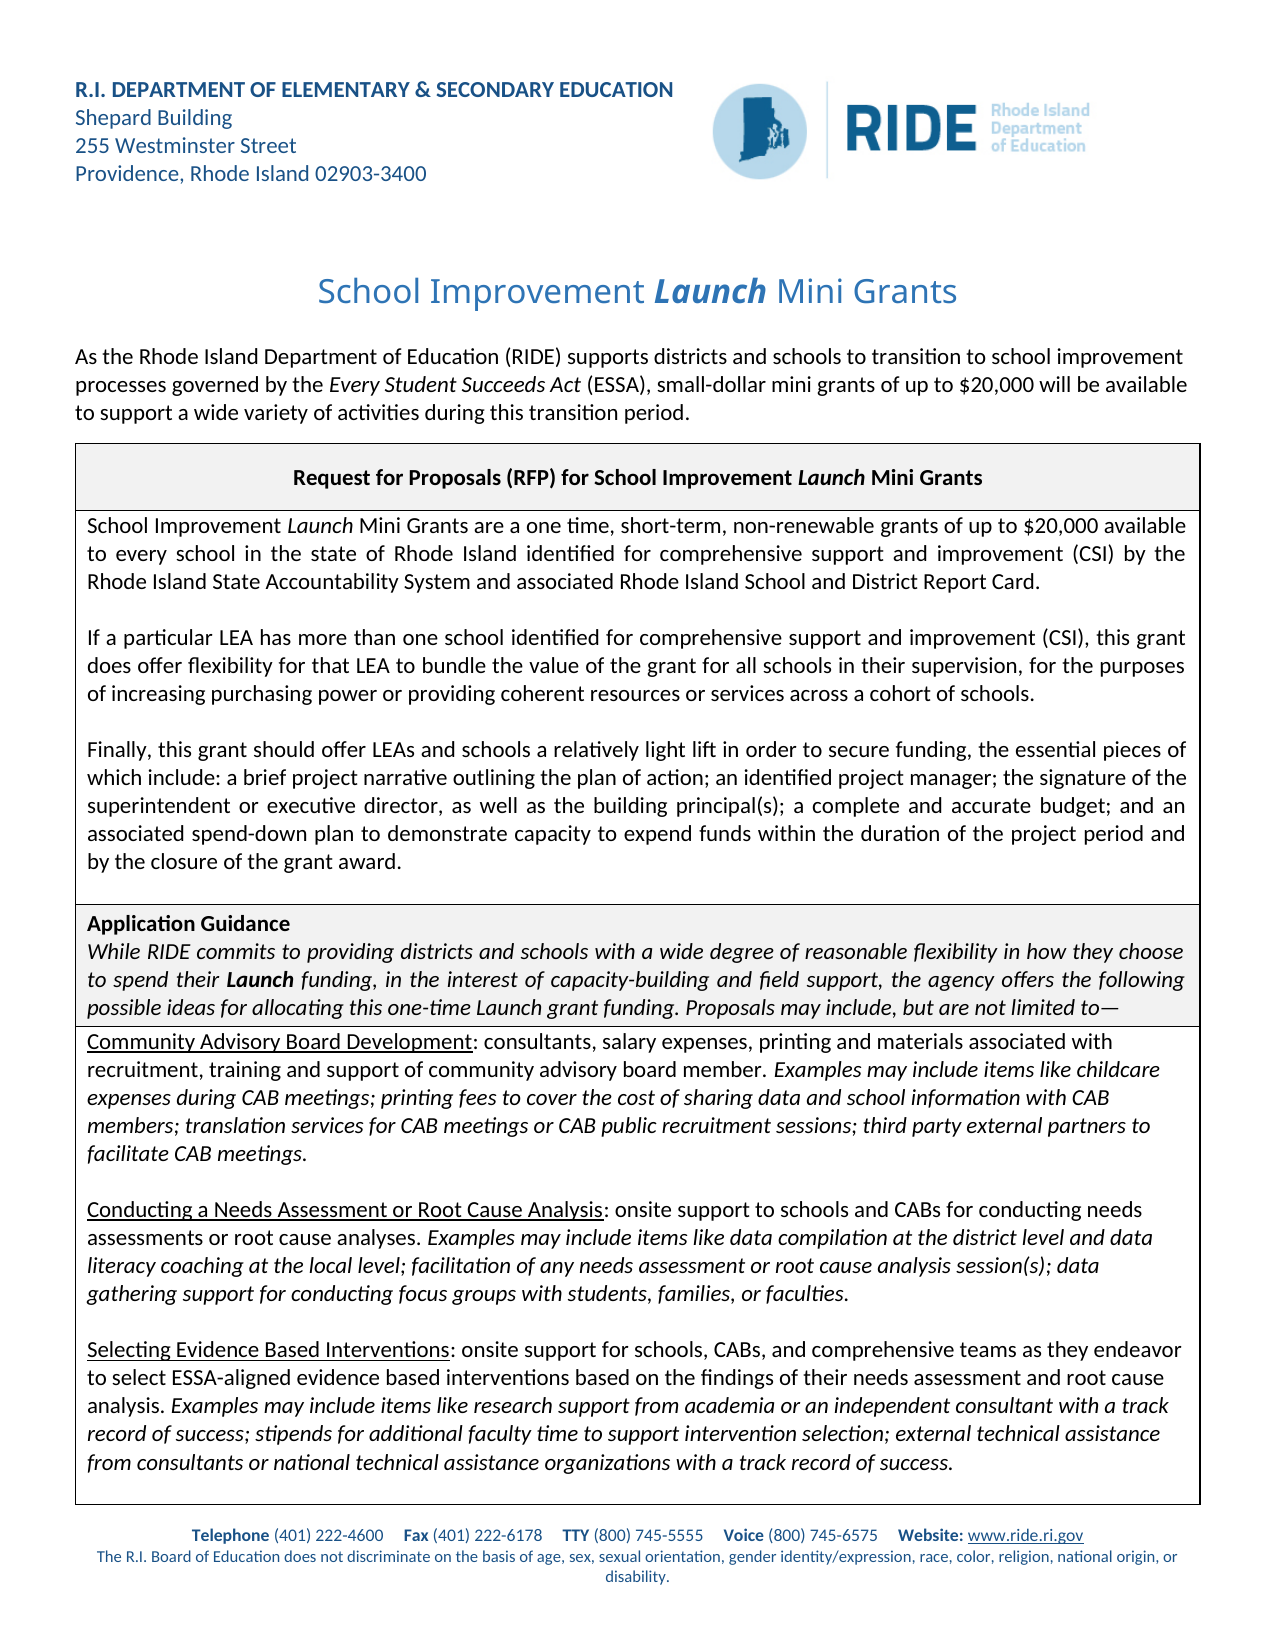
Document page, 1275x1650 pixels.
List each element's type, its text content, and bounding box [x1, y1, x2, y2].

text As the Rhode Island Department of Education (RIDE) supports districts and schools to transition to school improvement processes governed by the Every Student Succeeds Act (ESSA), small-dollar mini grants of up to $20,000 will be available to support a wide variety of activities during this transition period. [75, 342, 1200, 426]
table_cell School Improvement Launch Mini Grants are a one time, short-term, non-renewable grants of up to $20,000 available to every school in the state of Rhode Island identified for comprehensive support and improvement (CSI) by the Rhode Island State Accountability System and associated Rhode Island School and District Report Card. If a particular LEA has more than one school identified for comprehensive support and improvement (CSI), this grant does offer flexibility for that LEA to bundle the value of the grant for all schools in their supervision, for the purposes of increasing purchasing power or providing coherent resources or services across a cohort of schools. Finally, this grant should offer LEAs and schools a relatively light lift in order to secure funding, the essential pieces of which include: a brief project narrative outlining the plan of action; an identified project manager; the signature of the superintendent or executive director, as well as the building principal(s); a complete and accurate budget; and an associated spend-down plan to demonstrate capacity to expend funds within the duration of the project period and by the closure of the grant award. [76, 511, 1199, 903]
text School Improvement Launch Mini Grants [75, 268, 1200, 313]
table_header Request for Proposals (RFP) for School Improvement Launch Mini Grants [76, 444, 1199, 510]
table_cell Community Advisory Board Development: consultants, salary expenses, printing and materials associated with recruitment, training and support of community advisory board member. Examples may include items like childcare expenses during CAB meetings; printing fees to cover the cost of sharing data and school information with CAB members; translation services for CAB meetings or CAB public recruitment sessions; third party external partners to facilitate CAB meetings. Conducting a Needs Assessment or Root Cause Analysis: onsite support to schools and CABs for conducting needs assessments or root cause analyses. Examples may include items like data compilation at the district level and data literacy coaching at the local level; facilitation of any needs assessment or root cause analysis session(s); data gathering support for conducting focus groups with students, families, or faculties. Selecting Evidence Based Interventions: onsite support for schools, CABs, and comprehensive teams as they endeavor to select ESSA-aligned evidence based interventions based on the findings of their needs assessment and root cause analysis. Examples may include items like research support from academia or an independent consultant with a track record of success; stipends for additional faculty time to support intervention selection; external technical assistance from consultants or national technical assistance organizations with a track record of success. [76, 1027, 1199, 1504]
picture [703, 76, 1144, 186]
table_cell Application Guidance While RIDE commits to providing districts and schools with a wide degree of reasonable flexibility in how they choose to spend their Launch funding, in the interest of capacity-building and field support, the agency offers the following possible ideas for allocating this one-time Launch grant funding. Proposals may include, but are not limited to— [76, 905, 1199, 1026]
